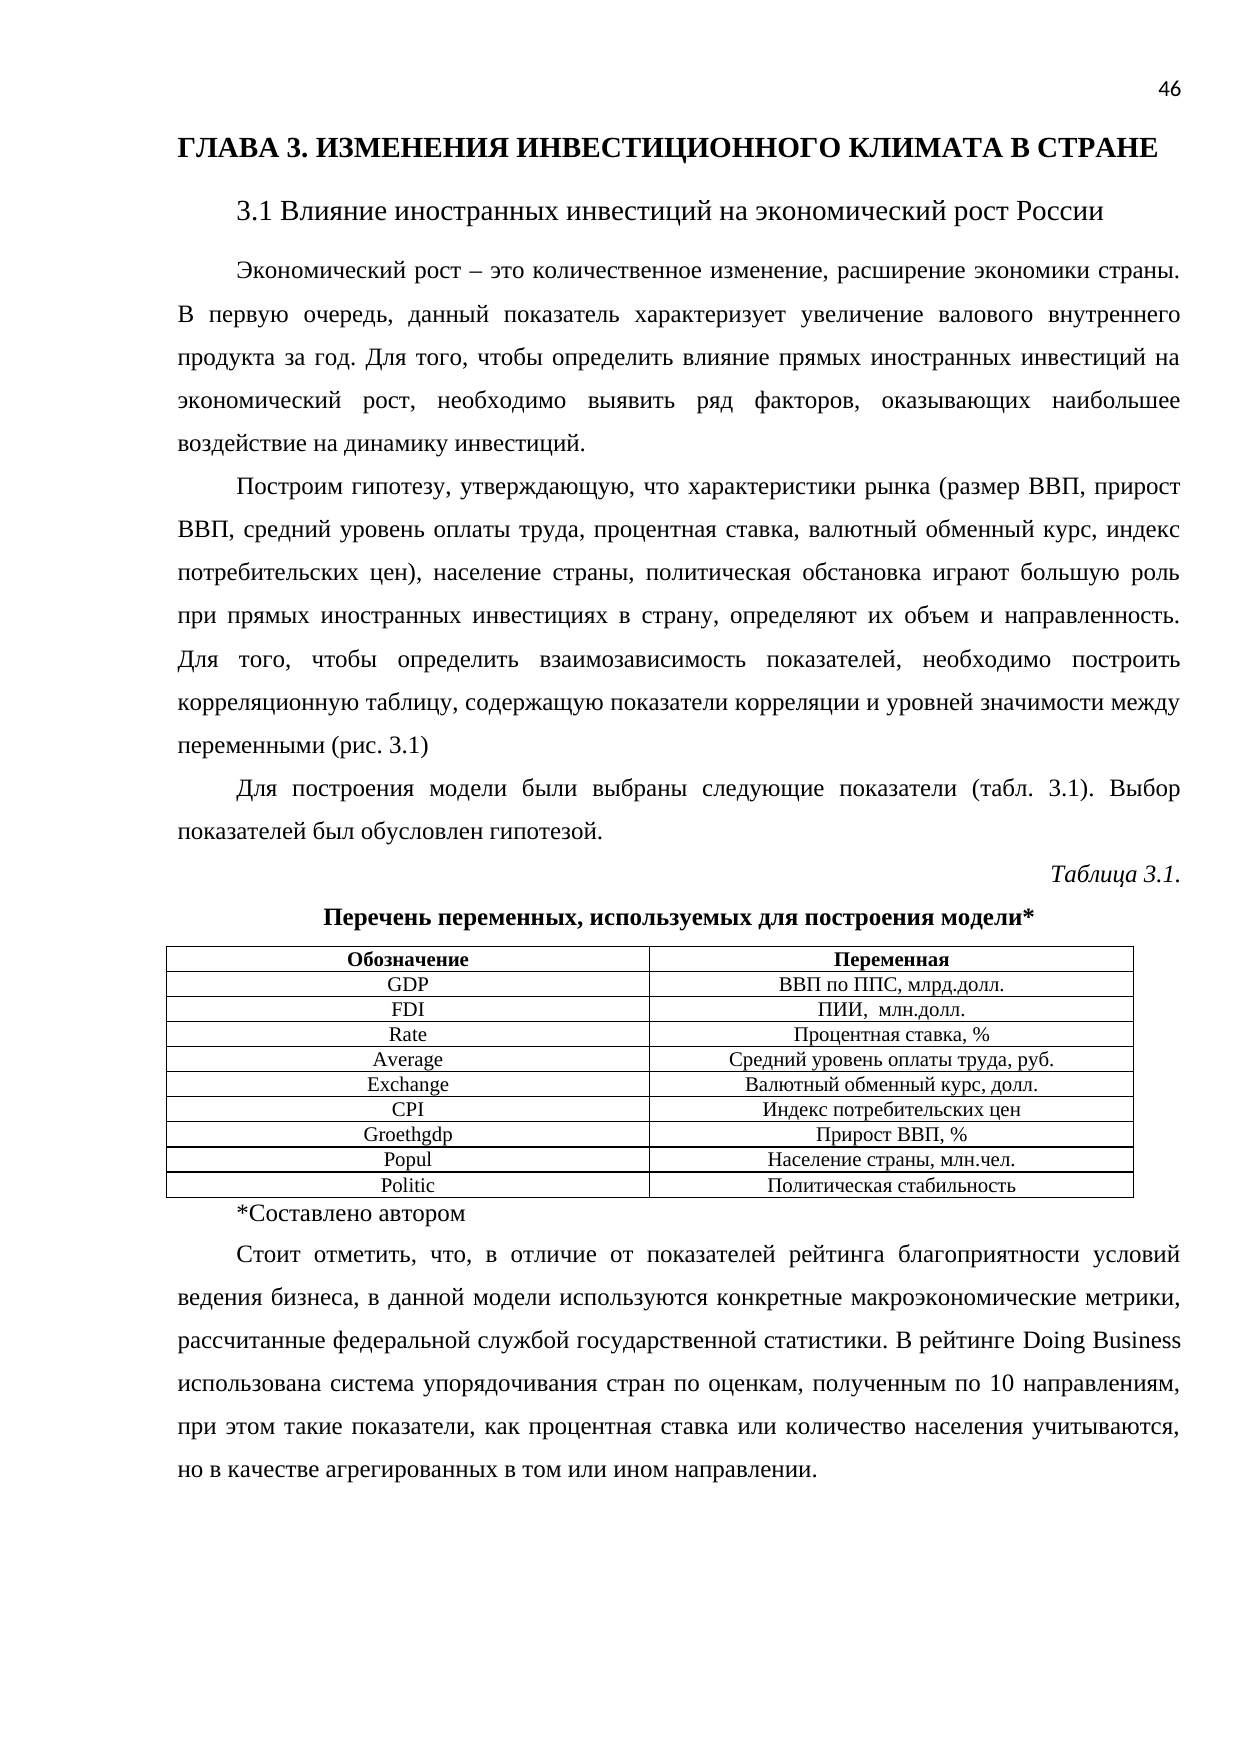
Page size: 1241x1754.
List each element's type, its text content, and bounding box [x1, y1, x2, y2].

text Экономический рост – это количественное изменение, расширение экономики страны. В первую очередь, данный показатель характеризует увеличение валового внутреннего продукта за год. Для того, чтобы определить влияние прямых иностранных инвестиций на экономический рост, необходимо выявить ряд факторов, оказывающих наибольшее воздействие на динамику инвестиций. [177, 256, 1181, 457]
table_cell ПИИ, млн.долл. [650, 997, 1133, 1021]
text Для построения модели были выбраны следующие показатели (табл. 3.1). Выбор показателей был обусловлен гипотезой. [177, 773, 1181, 845]
table_header Обозначение [167, 947, 649, 971]
table_cell Groethgdp [167, 1122, 649, 1146]
table_cell Прирост ВВП, % [650, 1122, 1133, 1146]
table_cell GDP [167, 972, 649, 996]
table_cell Индекс потребительских цен [650, 1097, 1133, 1121]
table_cell Rate [167, 1022, 649, 1046]
text Перечень переменных, используемых для построения модели* [177, 902, 1181, 931]
table_cell Средний уровень оплаты труда, руб. [650, 1047, 1133, 1071]
table_cell Валютный обменный курс, долл. [650, 1072, 1133, 1096]
table_cell Население страны, млн.чел. [650, 1148, 1133, 1171]
table_cell ВВП по ППС, млрд.долл. [650, 972, 1133, 996]
table_cell Exchange [167, 1072, 649, 1096]
table_cell Politic [167, 1173, 649, 1197]
table_cell CPI [167, 1097, 649, 1121]
table_cell FDI [167, 997, 649, 1021]
text *Составлено автором [177, 1198, 1181, 1226]
table_cell Popul [167, 1148, 649, 1171]
subtitle ГЛАВА 3. ИЗМЕНЕНИЯ ИНВЕСТИЦИОННОГО КЛИМАТА В СТРАНЕ [177, 130, 1181, 163]
table_cell Процентная ставка, % [650, 1022, 1133, 1046]
text Стоит отметить, что, в отличие от показателей рейтинга благоприятности условий ведения бизнеса, в данной модели используются конкретные макроэкономические метрики, рассчитанные федеральной службой государственной статистики. В рейтинге Doing Business использована система упорядочивания стран по оценкам, полученным по 10 направлениям, при этом такие показатели, как процентная ставка или количество населения учитываются, но в качестве агрегированных в том или ином направлении. [177, 1239, 1181, 1483]
table_header Переменная [650, 947, 1133, 971]
table_cell Политическая стабильность [650, 1173, 1133, 1197]
text Построим гипотезу, утверждающую, что характеристики рынка (размер ВВП, прирост ВВП, средний уровень оплаты труда, процентная ставка, валютный обменный курс, индекс потребительских цен), население страны, политическая обстановка играют большую роль при прямых иностранных инвестициях в страну, определяют их объем и направленность. Для того, чтобы определить взаимозависимость показателей, необходимо построить корреляционную таблицу, содержащую показатели корреляции и уровней значимости между переменными (рис. 3.1) [177, 471, 1181, 759]
subtitle 3.1 Влияние иностранных инвестиций на экономический рост России [177, 193, 1181, 226]
text Таблица 3.1. [177, 859, 1181, 888]
table_cell Average [167, 1047, 649, 1071]
